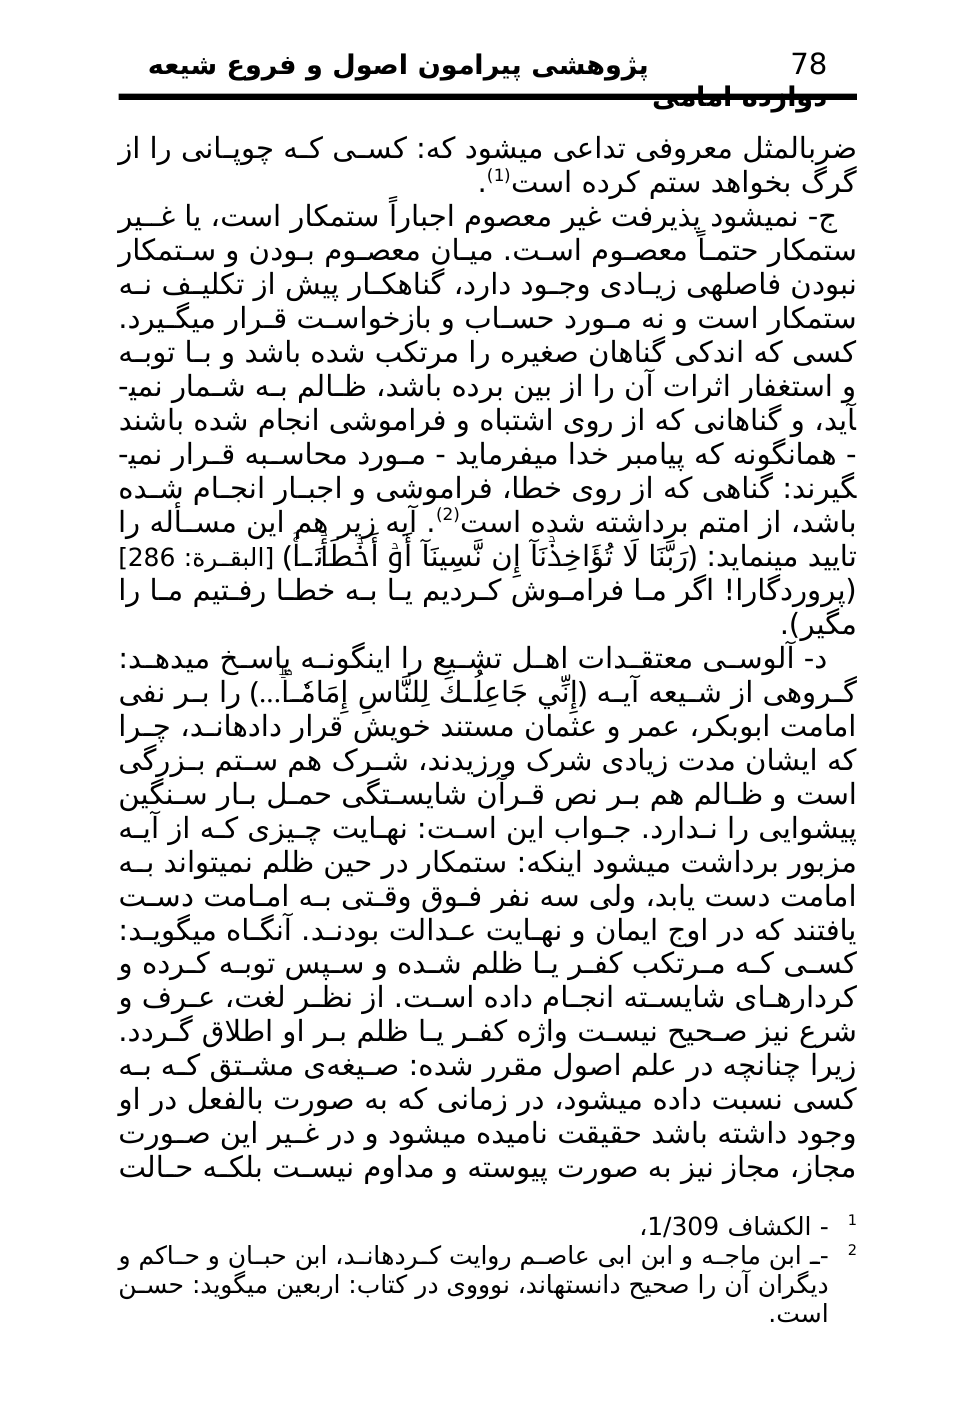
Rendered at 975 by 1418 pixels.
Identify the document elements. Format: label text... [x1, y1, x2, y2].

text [118, 641, 857, 1184]
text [118, 132, 857, 199]
text ج- نمیشود پذیرفت غیر معصوم اجباراً ستمکار است، یا غیر ستمکار حتماً معصوم است. میان معصوم بودن و ستمکار نبودن فاصلهی زیادی وجود دارد، گناهکار پیش از تکلیف نه ستمکار است و نه مورد حساب و بازخواست قرار میگیرد. کسی که اندکی گناهان صغیره را مرتکب شده باشد و با توبه و استغفار اثرات آن را از بین برده باشد، ظالم به شمار نمیآید، و گناهانی که از روی اشتباه و فراموشی انجام شده باشند - همانگونه که پیامبر خدا میفرماید - مورد محاسبه قرار نمیگیرند: گناهی که از روی خطا، فراموشی و اجبار انجام شده باشد، از امتم برداشته شده است(). آیه زیر هم این مسأله را تایید مینماید: ﴿رَبَّنَا لَا تُؤَاخِذۡنَآ إِن نَّسِينَآ أَوۡ أَخۡطَأۡنَاۚ﴾ [البقرة: 286] (پروردگارا! اگر ما فراموش کردیم یا به خطا رفتیم ما را مگیر). [118, 199, 857, 641]
